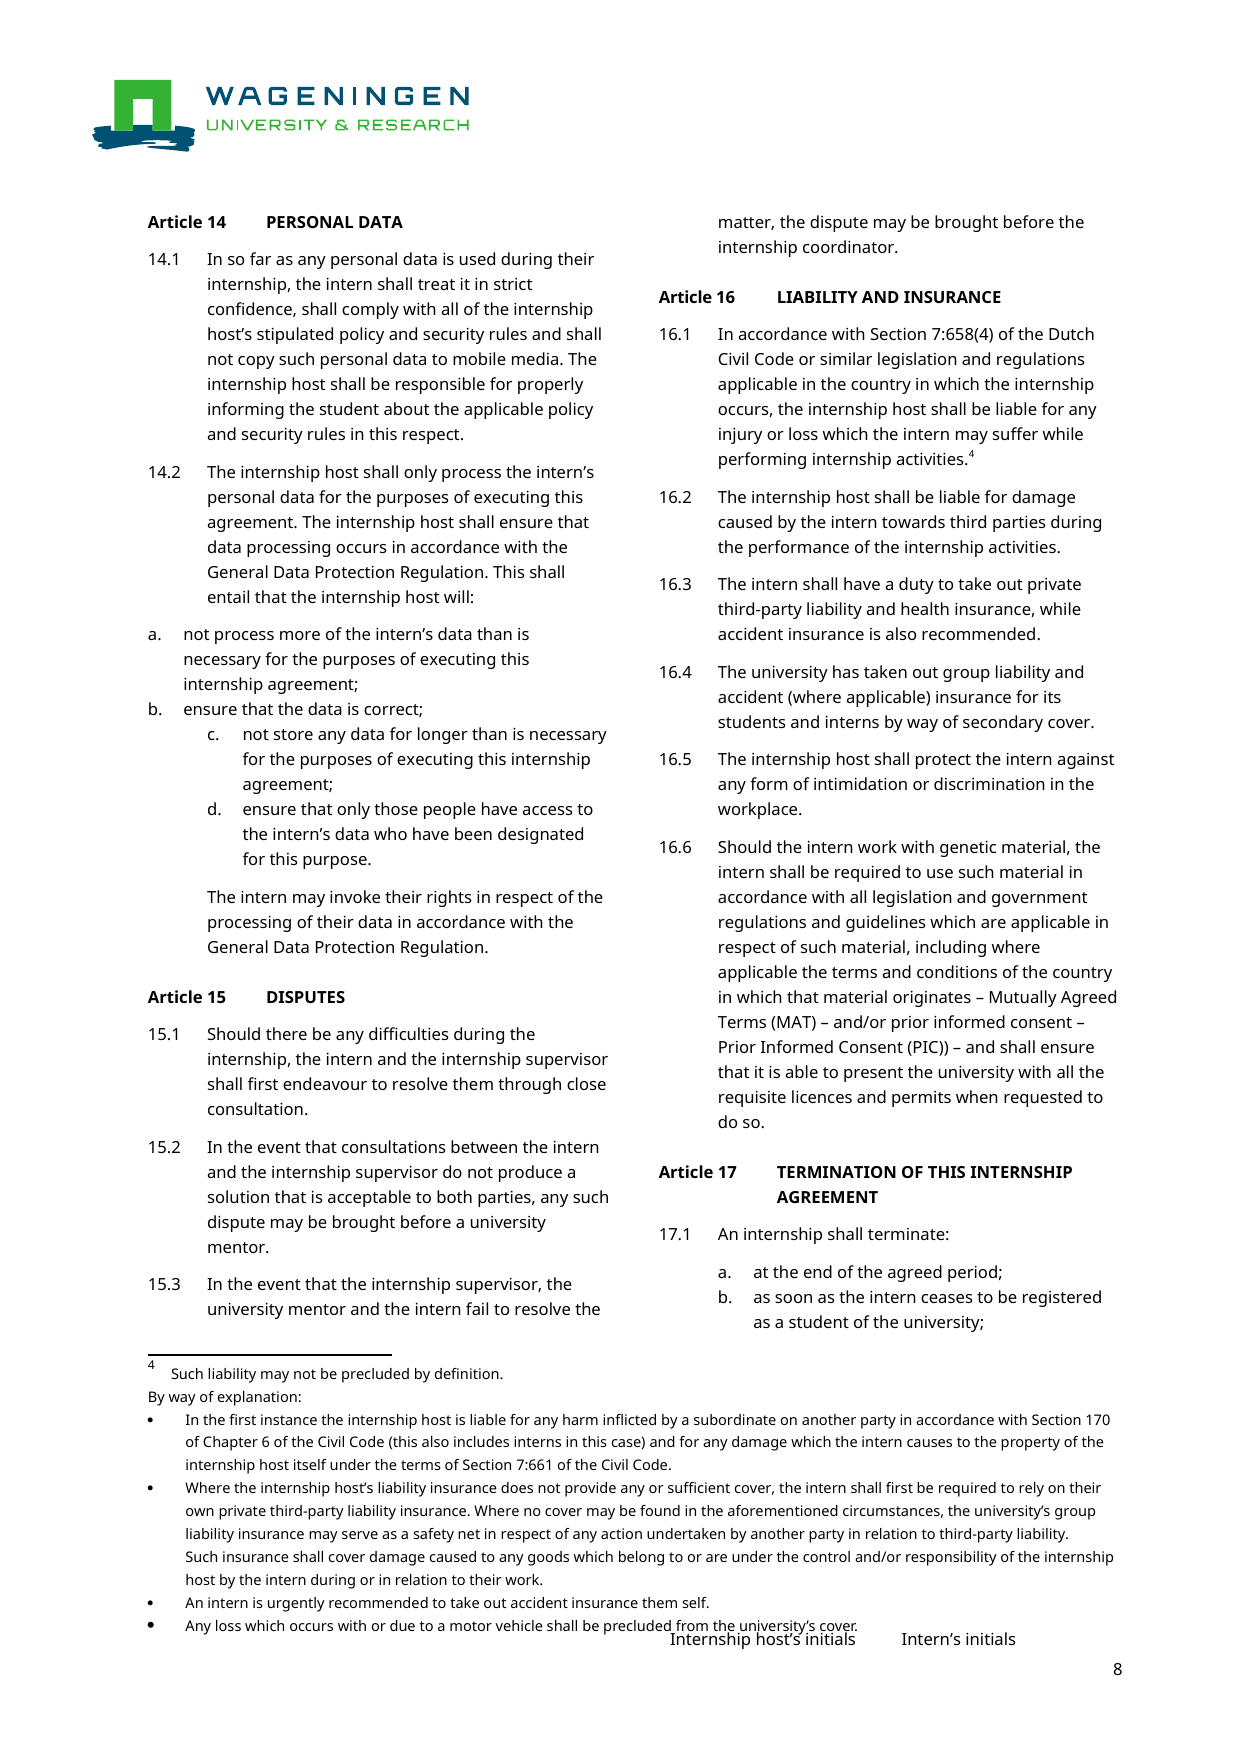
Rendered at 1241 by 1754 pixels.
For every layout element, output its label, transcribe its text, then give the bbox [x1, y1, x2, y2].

text 14.1 In so far as any personal data is used during their internship, the intern shall treat it in strict confidence, shall comply with all of the internship host’s stipulated policy and security rules and shall not copy such personal data to mobile media. The internship host shall be responsible for properly informing the student about the applicable policy and security rules in this respect. [148, 246, 611, 446]
text 16.5 The internship host shall protect the intern against any form of intimidation or discrimination in the workplace. [658, 746, 1122, 821]
list at the end of the agreed period; [718, 1258, 1122, 1283]
list as soon as the intern ceases to be registered as a student of the university; [718, 1283, 1122, 1333]
text 15.3 In the event that the internship supervisor, the university mentor and the intern fail to resolve the matter, the dispute may be brought before the internship coordinator. [658, 208, 1122, 258]
list not process more of the intern’s data than is necessary for the purposes of executing this internship agreement; [148, 621, 611, 696]
table_header Internship host’s initials [659, 1613, 890, 1662]
text The intern may invoke their rights in respect of the processing of their data in accordance with the General Data Protection Regulation. [207, 883, 611, 958]
text 16.3 The intern shall have a duty to take out private third-party liability and health insurance, while accident insurance is also recommended. [658, 571, 1122, 646]
text 16.2 The internship host shall be liable for damage caused by the intern towards third parties during the performance of the internship activities. [658, 483, 1122, 558]
text 16.1 In accordance with Section 7:658(4) of the Dutch Civil Code or similar legislation and regulations applicable in the country in which the internship occurs, the internship host shall be liable for any injury or loss which the intern may suffer while performing internship activities. [658, 321, 1122, 471]
text DISPUTES [148, 983, 611, 1008]
list not store any data for longer than is necessary for the purposes of executing this internship agreement; [207, 721, 611, 796]
text LIABILITY AND INSURANCE [658, 283, 1122, 308]
text TERMINATION OF THIS INTERNSHIP AGREEMENT [658, 1158, 1122, 1208]
text 15.3 In the event that the internship supervisor, the university mentor and the intern fail to resolve the matter, the dispute may be brought before the internship coordinator. [148, 1271, 611, 1321]
table_header Intern’s initials [890, 1613, 1122, 1662]
text 16.6 Should the intern work with genetic material, the intern shall be required to use such material in accordance with all legislation and government regulations and guidelines which are applicable in respect of such material, including where applicable the terms and conditions of the country in which that material originates – Mutually Agreed Terms (MAT) – and/or prior informed consent – Prior Informed Consent (PIC)) – and shall ensure that it is able to present the university with all the requisite licences and permits when requested to do so. [658, 833, 1122, 1133]
list ensure that the data is correct; [148, 696, 611, 721]
list ensure that only those people have access to the intern’s data who have been designated for this purpose. [207, 796, 611, 871]
text 15.1 Should there be any difficulties during the internship, the intern and the internship supervisor shall first endeavour to resolve them through close consultation. [148, 1021, 611, 1121]
text 15.2 In the event that consultations between the intern and the internship supervisor do not produce a solution that is acceptable to both parties, any such dispute may be brought before a university mentor. [148, 1133, 611, 1258]
text PERSONAL DATA [148, 208, 611, 233]
text 17.1 An internship shall terminate: [658, 1221, 1122, 1246]
text 14.2 The internship host shall only process the intern’s personal data for the purposes of executing this agreement. The internship host shall ensure that data processing occurs in accordance with the General Data Protection Regulation. This shall entail that the internship host will: [148, 458, 611, 608]
text 16.4 The university has taken out group liability and accident (where applicable) insurance for its students and interns by way of secondary cover. [658, 658, 1122, 733]
